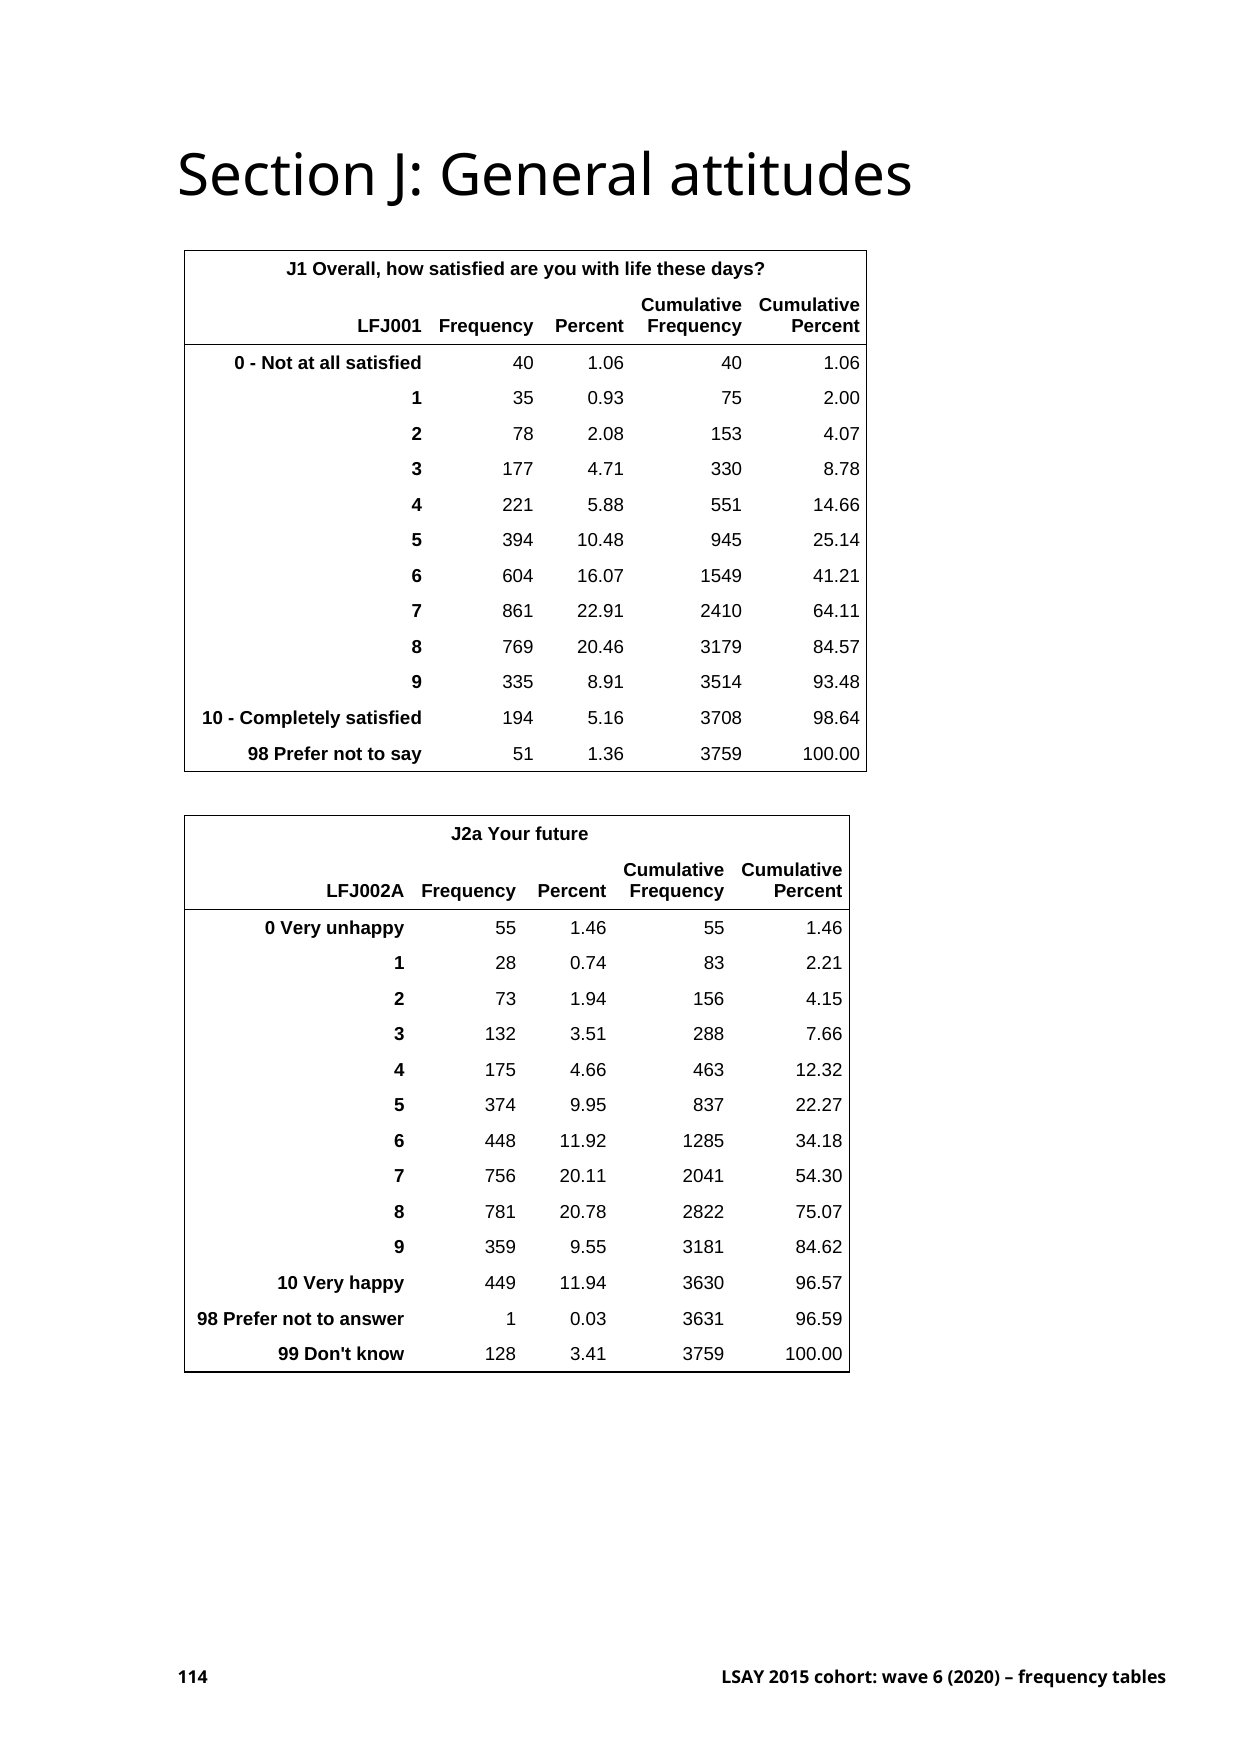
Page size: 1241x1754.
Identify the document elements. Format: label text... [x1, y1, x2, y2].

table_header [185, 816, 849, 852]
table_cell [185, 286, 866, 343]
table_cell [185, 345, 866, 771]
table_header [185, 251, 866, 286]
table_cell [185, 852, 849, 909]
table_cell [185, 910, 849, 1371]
subtitle Section J: General attitudes [177, 133, 1092, 212]
